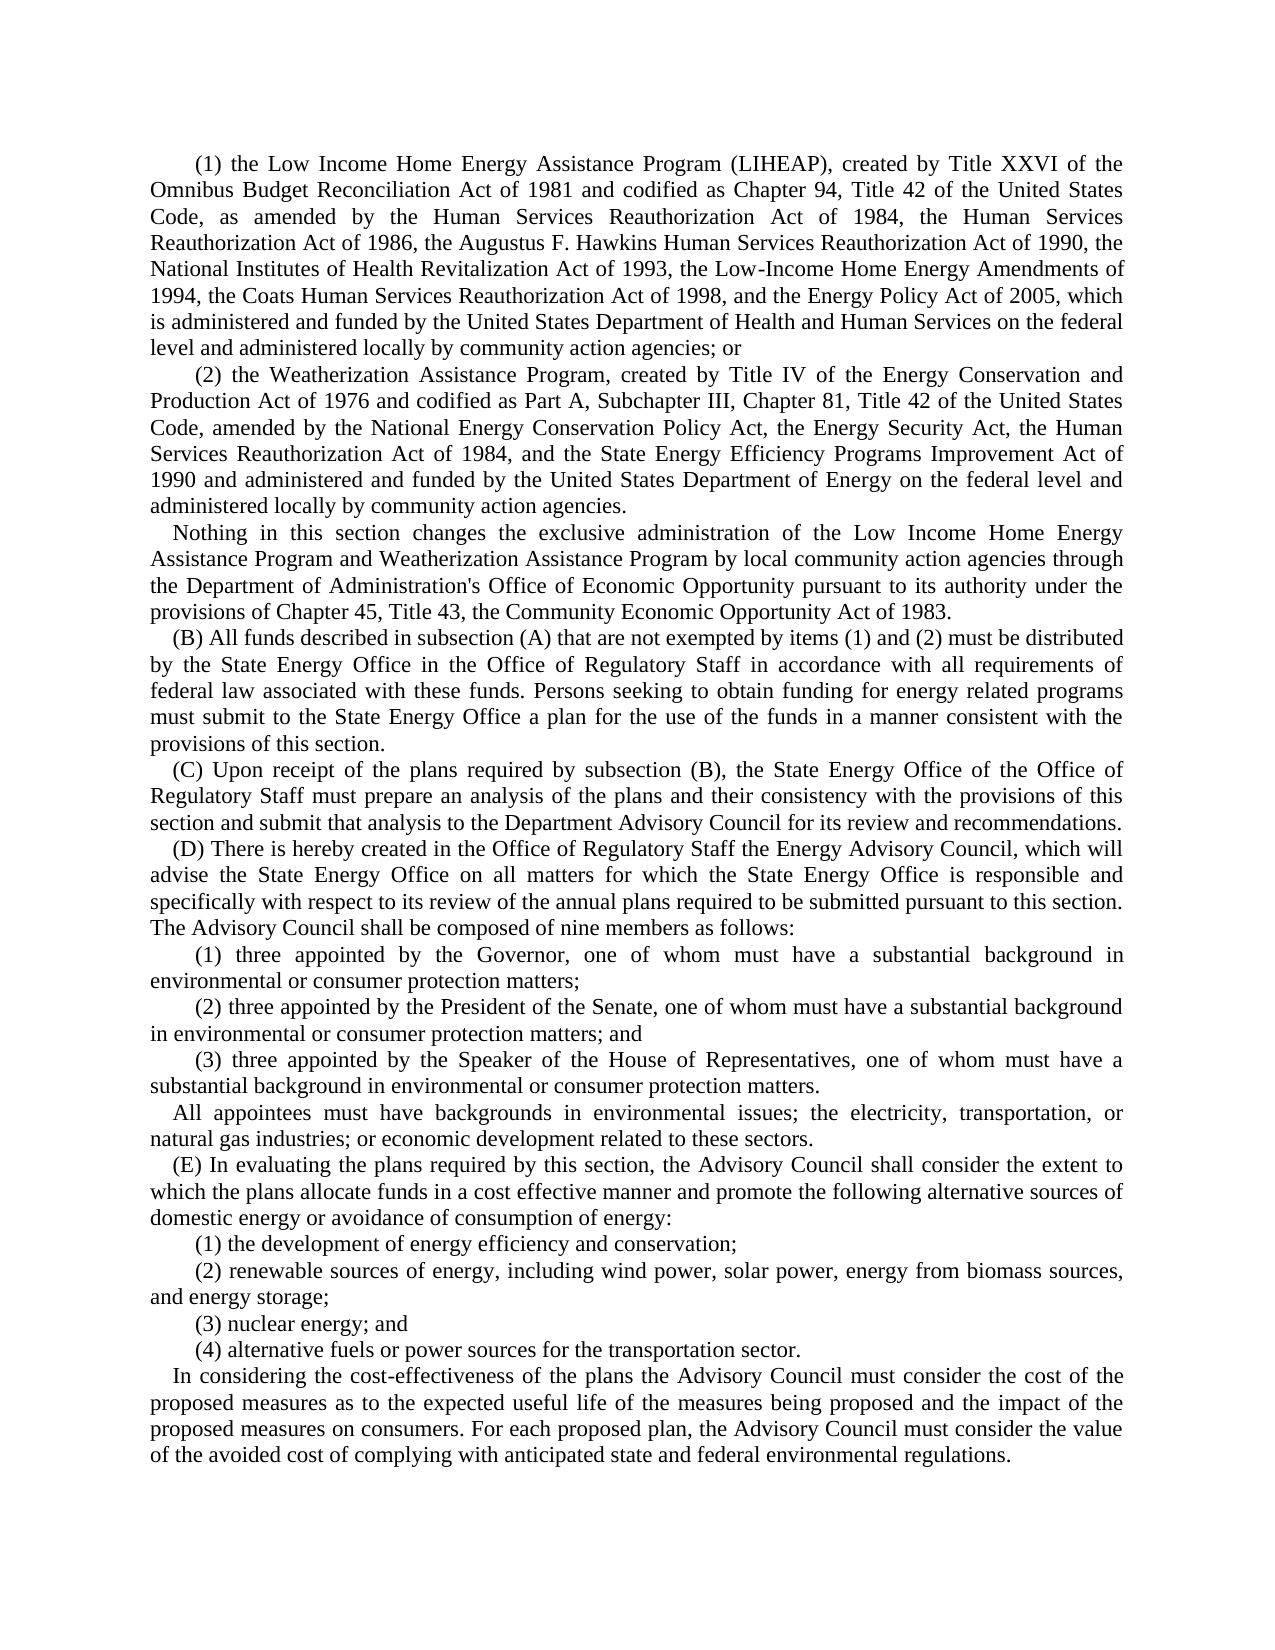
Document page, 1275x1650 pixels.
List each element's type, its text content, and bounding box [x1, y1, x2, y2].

text (C) Upon receipt of the plans required by subsection (B), the State Energy Office of the Office of Regulatory Staff must prepare an analysis of the plans and their consistency with the provisions of this section and submit that analysis to the Department Advisory Council for its review and recommendations. [150, 756, 1125, 835]
text (3) three appointed by the Speaker of the House of Representatives, one of whom must have a substantial background in environmental or consumer protection matters. [150, 1046, 1125, 1099]
text In considering the cost-effectiveness of the plans the Advisory Council must consider the cost of the proposed measures as to the expected useful life of the measures being proposed and the impact of the proposed measures on consumers. For each proposed plan, the Advisory Council must consider the value of the avoided cost of complying with anticipated state and federal environmental regulations. [150, 1362, 1125, 1468]
text (2) the Weatherization Assistance Program, created by Title IV of the Energy Conservation and Production Act of 1976 and codified as Part A, Subchapter III, Chapter 81, Title 42 of the United States Code, amended by the National Energy Conservation Policy Act, the Energy Security Act, the Human Services Reauthorization Act of 1984, and the State Energy Efficiency Programs Improvement Act of 1990 and administered and funded by the United States Department of Energy on the federal level and administered locally by community action agencies. [150, 361, 1125, 519]
text (1) the development of energy efficiency and conservation; [150, 1231, 1125, 1257]
text (2) three appointed by the President of the Senate, one of whom must have a substantial background in environmental or consumer protection matters; and [150, 993, 1125, 1046]
text Nothing in this section changes the exclusive administration of the Low Income Home Energy Assistance Program and Weatherization Assistance Program by local community action agencies through the Department of Administration's Office of Economic Opportunity pursuant to its authority under the provisions of Chapter 45, Title 43, the Community Economic Opportunity Act of 1983. [150, 519, 1125, 624]
text (2) renewable sources of energy, including wind power, solar power, energy from biomass sources, and energy storage; [150, 1257, 1125, 1309]
text (1) three appointed by the Governor, one of whom must have a substantial background in environmental or consumer protection matters; [150, 941, 1125, 993]
text (B) All funds described in subsection (A) that are not exempted by items (1) and (2) must be distributed by the State Energy Office in the Office of Regulatory Staff in accordance with all requirements of federal law associated with these funds. Persons seeking to obtain funding for energy related programs must submit to the State Energy Office a plan for the use of the funds in a manner consistent with the provisions of this section. [150, 624, 1125, 756]
text (D) There is hereby created in the Office of Regulatory Staff the Energy Advisory Council, which will advise the State Energy Office on all matters for which the State Energy Office is responsible and specifically with respect to its review of the annual plans required to be submitted pursuant to this section. The Advisory Council shall be composed of nine members as follows: [150, 835, 1125, 941]
text (3) nuclear energy; and [150, 1309, 1125, 1336]
text (E) In evaluating the plans required by this section, the Advisory Council shall consider the extent to which the plans allocate funds in a cost effective manner and promote the following alternative sources of domestic energy or avoidance of consumption of energy: [150, 1151, 1125, 1231]
text (4) alternative fuels or power sources for the transportation sector. [150, 1336, 1125, 1362]
text All appointees must have backgrounds in environmental issues; the electricity, transportation, or natural gas industries; or economic development related to these sectors. [150, 1099, 1125, 1151]
text (1) the Low Income Home Energy Assistance Program (LIHEAP), created by Title XXVI of the Omnibus Budget Reconciliation Act of 1981 and codified as Chapter 94, Title 42 of the United States Code, as amended by the Human Services Reauthorization Act of 1984, the Human Services Reauthorization Act of 1986, the Augustus F. Hawkins Human Services Reauthorization Act of 1990, the National Institutes of Health Revitalization Act of 1993, the Low-Income Home Energy Amendments of 1994, the Coats Human Services Reauthorization Act of 1998, and the Energy Policy Act of 2005, which is administered and funded by the United States Department of Health and Human Services on the federal level and administered locally by community action agencies; or [150, 150, 1125, 361]
